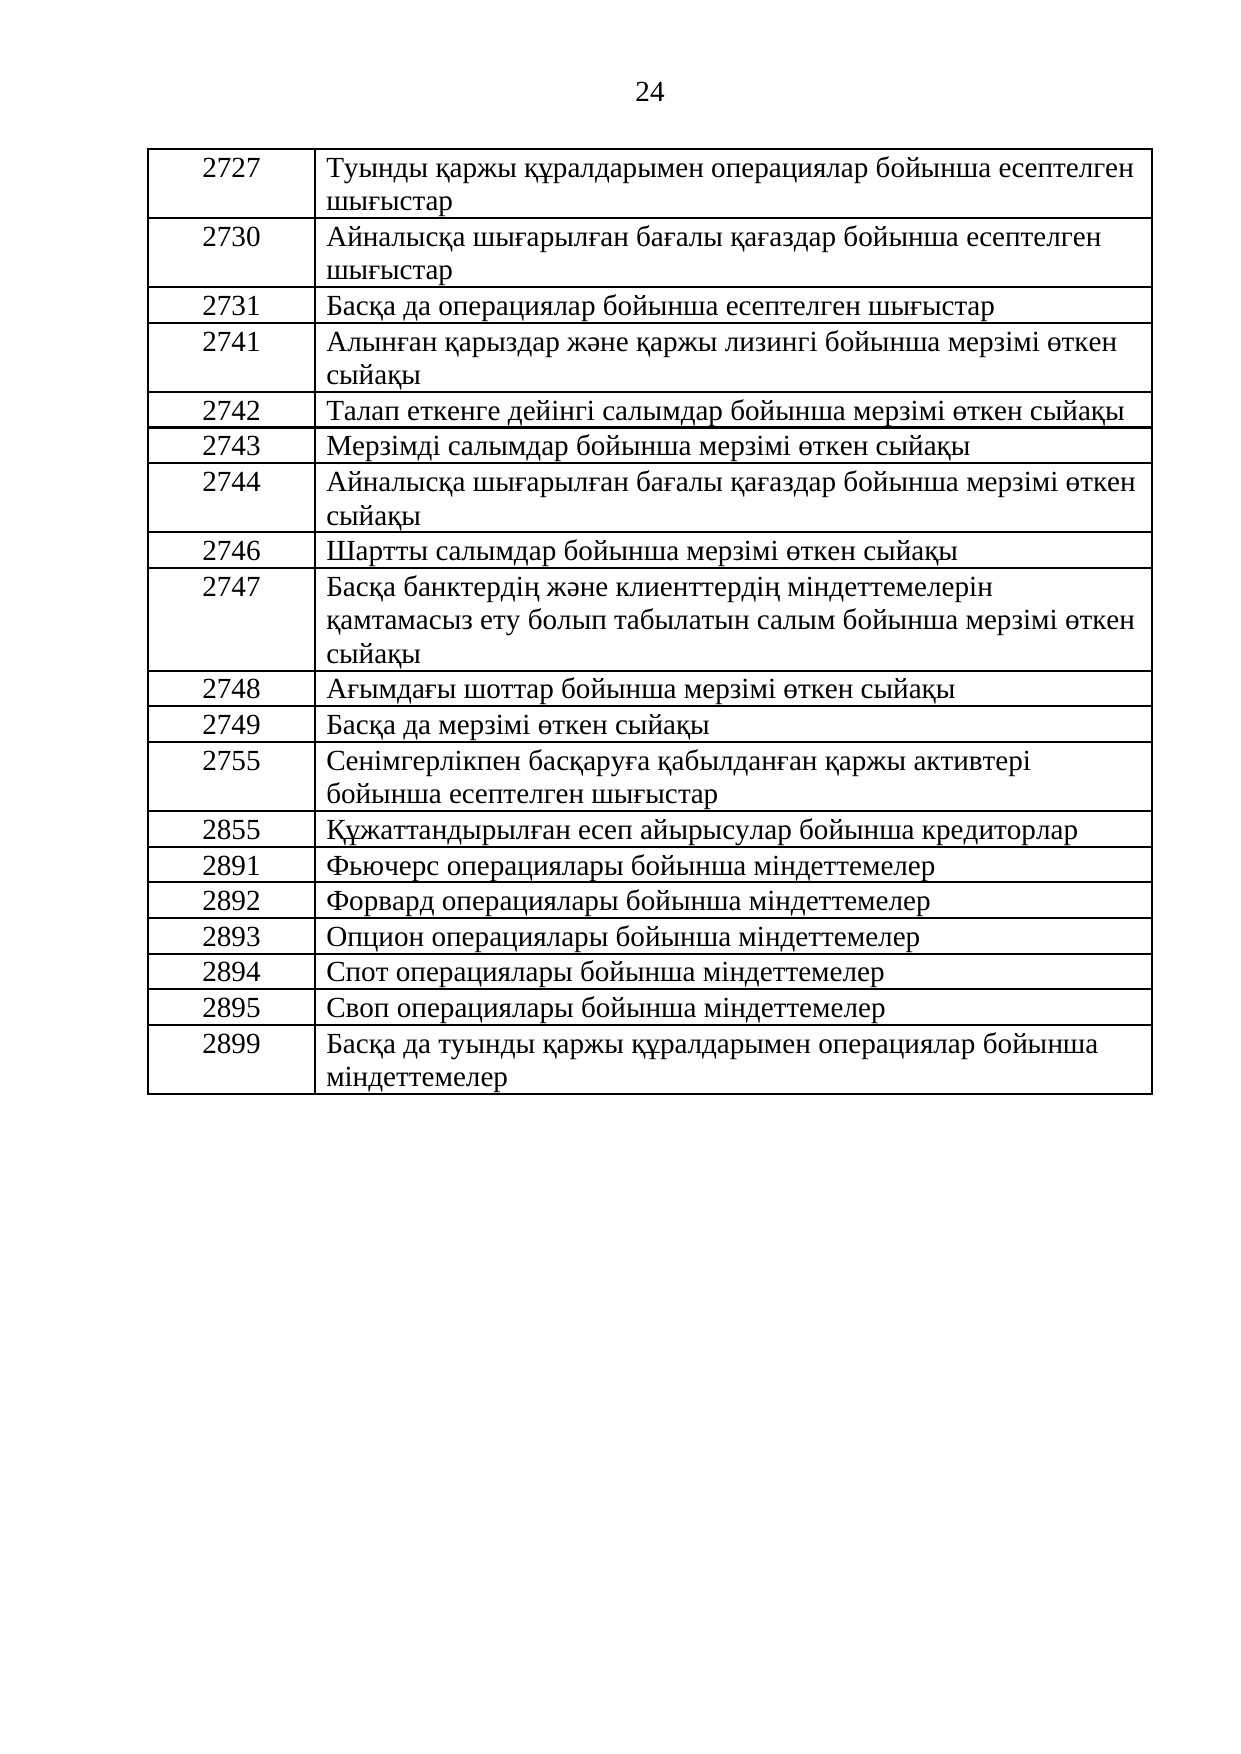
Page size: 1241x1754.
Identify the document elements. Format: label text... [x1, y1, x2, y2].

table_cell Туынды қаржы құралдарымен операциялар бойынша есептелген шығыстар [316, 150, 1151, 217]
table_cell 2731 [149, 288, 314, 322]
table_cell Опцион операциялары бойынша мiндеттемелер [316, 919, 1151, 952]
table_cell 2727 [149, 150, 314, 217]
table_cell 2892 [149, 883, 314, 917]
table_cell 2742 [149, 393, 314, 426]
table_cell Мерзiмдi салымдар бойынша мерзiмi өткен сыйақы [316, 429, 1151, 462]
table_cell 2891 [149, 848, 314, 881]
table_cell Алынған қарыздар және қаржы лизингi бойынша мерзiмi өткен сыйақы [316, 324, 1151, 391]
table_cell Своп операциялары бойынша мiндеттемелер [316, 990, 1151, 1024]
table_cell 2894 [149, 955, 314, 988]
table_cell 2744 [149, 464, 314, 531]
table_cell Айналысқа шығарылған бағалы қағаздар бойынша есептелген шығыстар [316, 219, 1151, 286]
table_cell 2755 [149, 743, 314, 810]
table_cell Спот операциялары бойынша мiндеттемелер [316, 955, 1151, 988]
table_cell 2741 [149, 324, 314, 391]
table_cell Шартты салымдар бойынша мерзiмi өткен сыйақы [316, 533, 1151, 567]
table_cell 2893 [149, 919, 314, 952]
table_cell 2747 [149, 569, 314, 669]
table_cell 2855 [149, 812, 314, 846]
table_cell Басқа да туынды қаржы құралдарымен операциялар бойынша міндеттемелер [316, 1026, 1151, 1093]
table_cell 2730 [149, 219, 314, 286]
table_cell Фьючерс операциялары бойынша мiндеттемелер [316, 848, 1151, 881]
table_cell Ағымдағы шоттар бойынша мерзiмi өткен сыйақы [316, 672, 1151, 705]
table_cell Айналысқа шығарылған бағалы қағаздар бойынша мерзімі өткен сыйақы [316, 464, 1151, 531]
table_cell Құжаттандырылған есеп айырысулар бойынша кредиторлар [316, 812, 1151, 846]
table_cell 2899 [149, 1026, 314, 1093]
table_cell Сенiмгерлiкпен басқаруға қабылданған қаржы активтерi бойынша есептелген шығыстар [316, 743, 1151, 810]
table_cell Басқа банктердiң және клиенттердiң мiндеттемелерiн қамтамасыз ету болып табылатын салым бойынша мерзiмi өткен сыйақы [316, 569, 1151, 669]
table_cell 2749 [149, 707, 314, 741]
table_cell Басқа да мерзiмi өткен сыйақы [316, 707, 1151, 741]
table_cell Талап еткенге дейінгі салымдар бойынша мерзiмi өткен сыйақы [316, 393, 1151, 426]
table_cell 2748 [149, 672, 314, 705]
table_cell 2743 [149, 429, 314, 462]
table_cell Форвард операциялары бойынша мiндеттемелер [316, 883, 1151, 917]
table_cell 2746 [149, 533, 314, 567]
table_cell Басқа да операциялар бойынша есептелген шығыстар [316, 288, 1151, 322]
table_cell 2895 [149, 990, 314, 1024]
